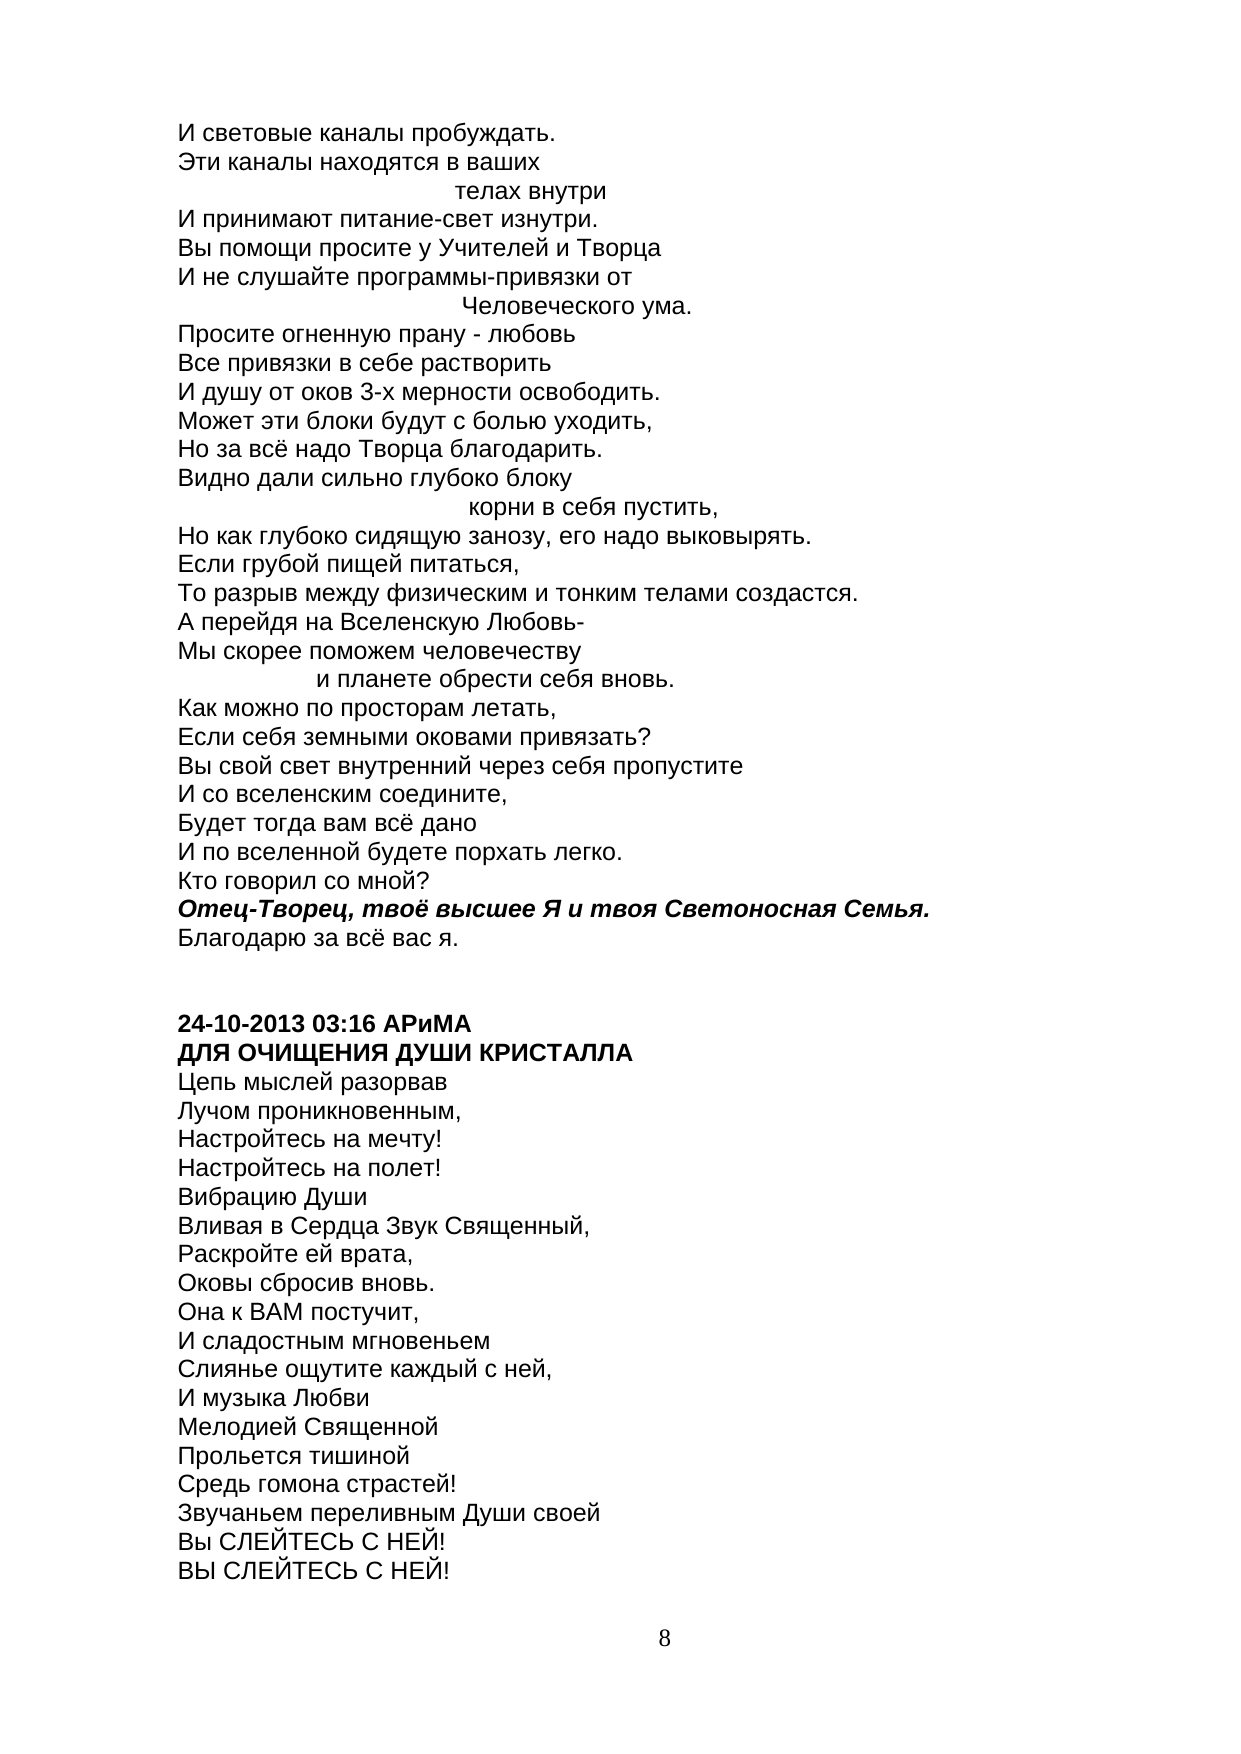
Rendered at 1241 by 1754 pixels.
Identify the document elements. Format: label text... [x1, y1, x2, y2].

text Если грубой пищей питаться, [177, 549, 1152, 578]
text ДЛЯ ОЧИЩЕНИЯ ДУШИ КРИСТАЛЛА [177, 1038, 1152, 1067]
text И сладостным мгновеньем [177, 1326, 1152, 1354]
text Отец-Творец, твоё высшее Я и твоя Светоносная Семья. [177, 894, 1152, 923]
text И музыка Любви [177, 1383, 1152, 1412]
text Лучом проникновенным, [177, 1096, 1152, 1124]
text И принимают питание-свет изнутри. [177, 204, 1152, 233]
text И световые каналы пробуждать. [177, 118, 1152, 147]
text телах внутри [177, 176, 1152, 204]
text Человеческого ума. [177, 291, 1152, 319]
text ВЫ СЛЕЙТЕСЬ С НЕЙ! [177, 1556, 1152, 1584]
text Будет тогда вам всё дано [177, 808, 1152, 837]
text Слиянье ощутите каждый с ней, [177, 1354, 1152, 1383]
text Как можно по просторам летать, [177, 693, 1152, 722]
text Если себя земными оковами привязать? [177, 722, 1152, 751]
text И не слушайте программы-привязки от [177, 262, 1152, 291]
text И душу от оков 3-х мерности освободить. [177, 377, 1152, 406]
text То разрыв между физическим и тонким телами создастся. [177, 578, 1152, 607]
text 24-10-2013 03:16 АРиМА [177, 1009, 1152, 1038]
text Благодарю за всё вас я. [177, 923, 1152, 952]
text И по вселенной будете порхать легко. [177, 837, 1152, 866]
text корни в себя пустить, [177, 492, 1152, 521]
text Настройтесь на полет! [177, 1153, 1152, 1182]
text Кто говорил со мной? [177, 866, 1152, 894]
text А перейдя на Вселенскую Любовь- [177, 607, 1152, 636]
text Средь гомона страстей! [177, 1469, 1152, 1498]
text Она к ВАМ постучит, [177, 1297, 1152, 1326]
text Вы СЛЕЙТЕСЬ С НЕЙ! [177, 1527, 1152, 1556]
text Но как глубоко сидящую занозу, его надо выковырять. [177, 521, 1152, 549]
text И со вселенским соедините, [177, 779, 1152, 808]
text Просите огненную прану - любовь [177, 319, 1152, 348]
text Мы скорее поможем человечеству [177, 636, 1152, 664]
text Может эти блоки будут с болью уходить, [177, 406, 1152, 434]
text Настройтесь на мечту! [177, 1124, 1152, 1153]
text Вливая в Сердца Звук Священный, [177, 1211, 1152, 1239]
text Вы свой свет внутренний через себя пропустите [177, 751, 1152, 779]
text Мелодией Священной [177, 1412, 1152, 1441]
text Вибрацию Души [177, 1182, 1152, 1211]
text Оковы сбросив вновь. [177, 1268, 1152, 1297]
text Но за всё надо Творца благодарить. [177, 434, 1152, 463]
text и планете обрести себя вновь. [177, 664, 1152, 693]
text Раскройте ей врата, [177, 1239, 1152, 1268]
text Эти каналы находятся в ваших [177, 147, 1152, 176]
text Вы помощи просите у Учителей и Творца [177, 233, 1152, 262]
text Все привязки в себе растворить [177, 348, 1152, 377]
text Видно дали сильно глубоко блоку [177, 463, 1152, 492]
text Звучаньем переливным Души своей [177, 1498, 1152, 1527]
text Цепь мыслей разорвав [177, 1067, 1152, 1096]
text Прольется тишиной [177, 1441, 1152, 1469]
